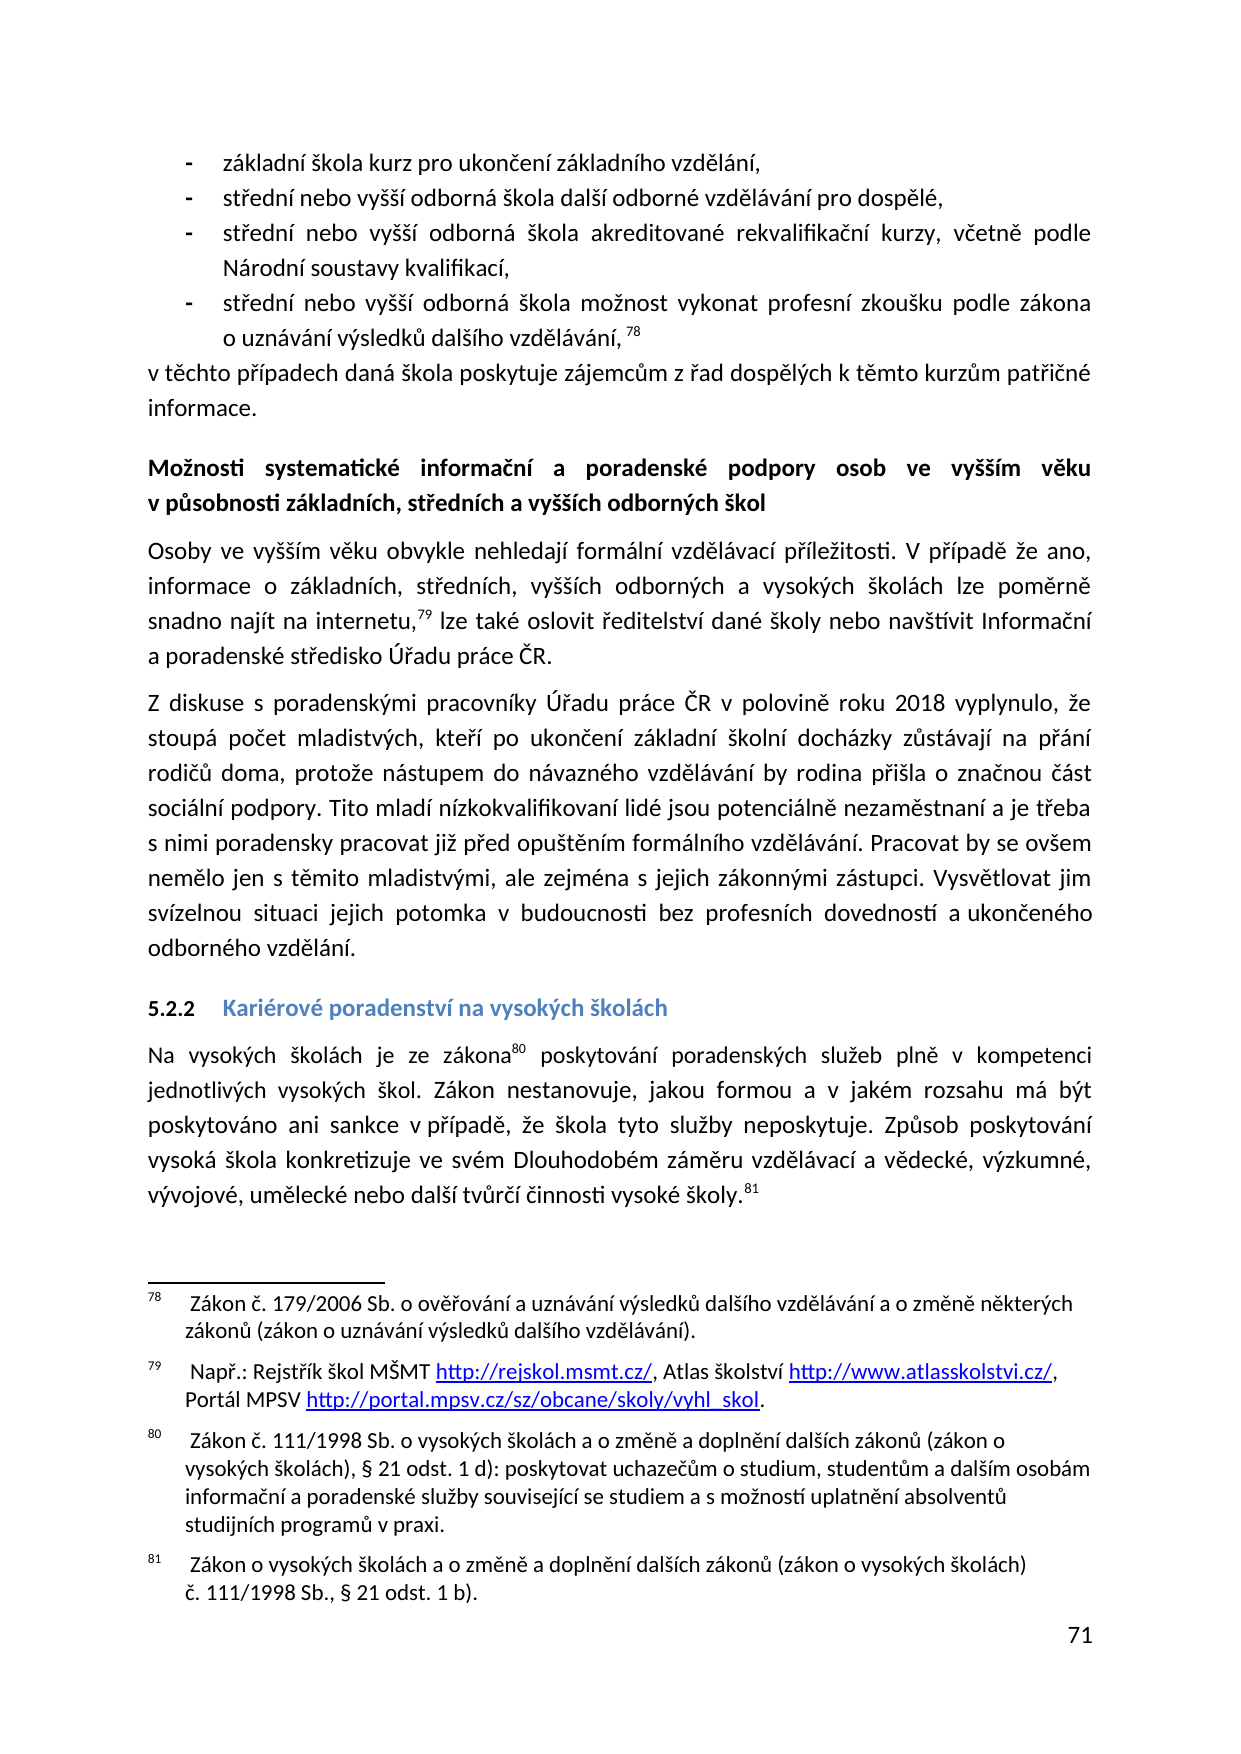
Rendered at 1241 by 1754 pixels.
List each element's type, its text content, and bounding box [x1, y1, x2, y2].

text Z diskuse s poradenskými pracovníky Úřadu práce ČR v polovině roku 2018 vyplynulo, že stoupá počet mladistvých, kteří po ukončení základní školní docházky zůstávají na přání rodičů doma, protože nástupem do návazného vzdělávání by rodina přišla o značnou část sociální podpory. Tito mladí nízkokvalifikovaní lidé jsou potenciálně nezaměstnaní a je třeba s nimi poradensky pracovat již před opuštěním formálního vzdělávání. Pracovat by se ovšem nemělo jen s těmito mladistvými, ale zejména s jejich zákonnými zástupci. Vysvětlovat jim svízelnou situaci jejich potomka v budoucnosti bez profesních dovedností a ukončeného odborného vzdělání. [148, 688, 1093, 963]
text Možnosti systematické informační a poradenské podpory osob ve vyšším věku v působnosti základních, středních a vyšších odborných škol [148, 453, 1093, 518]
subtitle Kariérové poradenství na vysokých školách [148, 993, 1093, 1023]
list střední nebo vyšší odborná škola akreditované rekvalifikační kurzy, včetně podle Národní soustavy kvalifikací, [185, 218, 1093, 283]
text v těchto případech daná škola poskytuje zájemcům z řad dospělých k těmto kurzům patřičné informace. [148, 358, 1093, 423]
list základní škola kurz pro ukončení základního vzdělání, [185, 148, 1093, 178]
text Na vysokých školách je ze zákona poskytování poradenských služeb plně v kompetenci jednotlivých vysokých škol. Zákon nestanovuje, jakou formou a v jakém rozsahu má být poskytováno ani sankce v případě, že škola tyto služby neposkytuje. Způsob poskytování vysoká škola konkretizuje ve svém Dlouhodobém záměru vzdělávací a vědecké, výzkumné, vývojové, umělecké nebo další tvůrčí činnosti vysoké školy. [148, 1040, 1093, 1209]
list střední nebo vyšší odborná škola další odborné vzdělávání pro dospělé, [185, 183, 1093, 213]
text Osoby ve vyšším věku obvykle nehledají formální vzdělávací příležitosti. V případě že ano, informace o základních, středních, vyšších odborných a vysokých školách lze poměrně snadno najít na internetu, lze také oslovit ředitelství dané školy nebo navštívit Informační a poradenské středisko Úřadu práce ČR. [148, 535, 1093, 671]
list střední nebo vyšší odborná škola možnost vykonat profesní zkoušku podle zákona o uznávání výsledků dalšího vzdělávání, [185, 288, 1093, 353]
